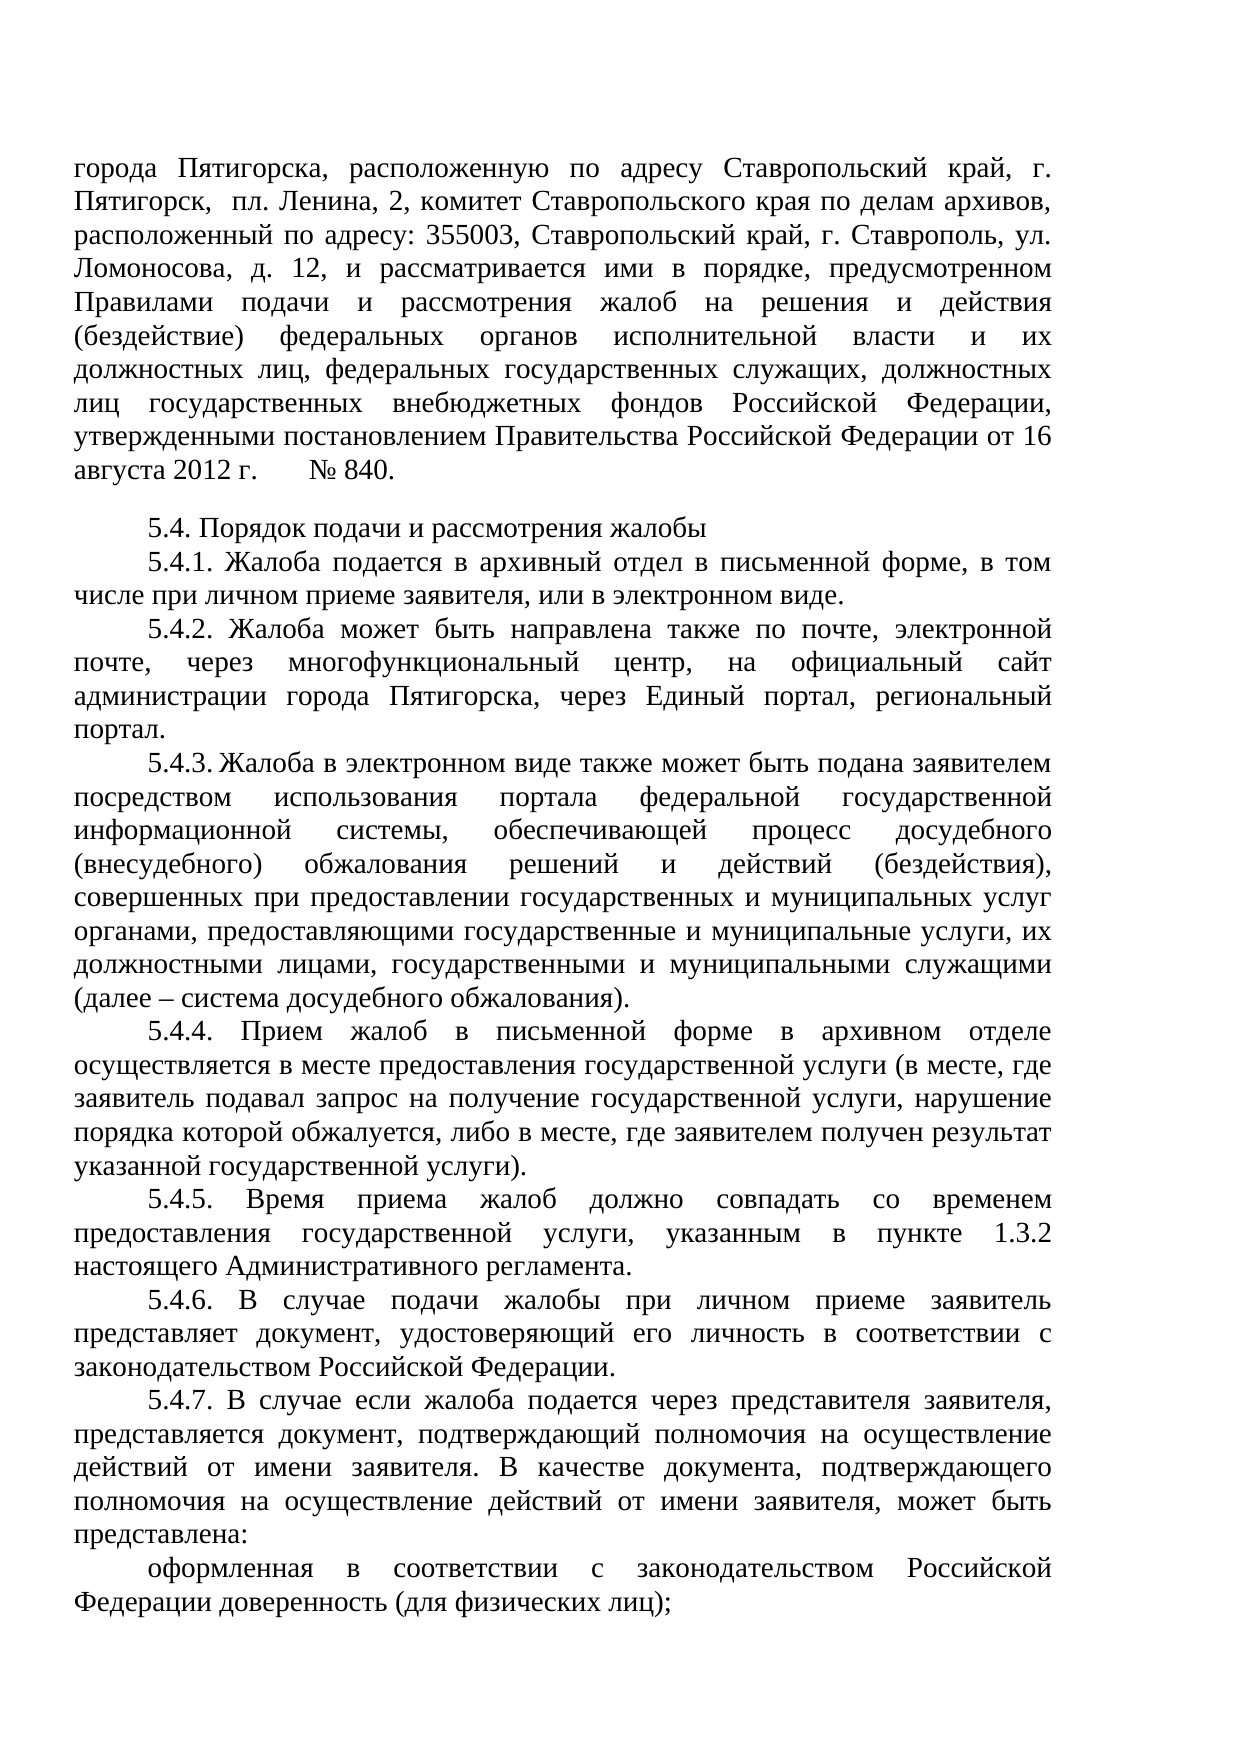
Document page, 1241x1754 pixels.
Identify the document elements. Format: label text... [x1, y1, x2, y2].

text 5.4.6. В случае подачи жалобы при личном приеме заявитель представляет документ, удостоверяющий его личность в соответствии с законодательством Российской Федерации. [74, 1282, 1053, 1382]
text 5.4.3. Жалоба в электронном виде также может быть подана заявителем посредством использования портала федеральной государственной информационной системы, обеспечивающей процесс досудебного (внесудебного) обжалования решений и действий (бездействия), совершенных при предоставлении государственных и муниципальных услуг органами, предоставляющими государственные и муниципальные услуги, их должностными лицами, государственными и муниципальными служащими (далее – система досудебного обжалования). [74, 745, 1053, 1013]
text 5.4.1. Жалоба подается в архивный отдел в письменной форме, в том числе при личном приеме заявителя, или в электронном виде. [74, 544, 1053, 611]
text 5.4.2. Жалоба может быть направлена также по почте, электронной почте, через многофункциональный центр, на официальный сайт администрации города Пятигорска, через Единый портал, региональный портал. [74, 611, 1053, 745]
text 5.4.4. Прием жалоб в письменной форме в архивном отделе осуществляется в месте предоставления государственной услуги (в месте, где заявитель подавал запрос на получение государственной услуги, нарушение порядка которой обжалуется, либо в месте, где заявителем получен результат указанной государственной услуги). [74, 1013, 1053, 1181]
text 5.4. Порядок подачи и рассмотрения жалобы [74, 510, 1053, 544]
text оформленная в соответствии с законодательством Российской Федерации доверенность (для физических лиц); [74, 1550, 1053, 1617]
text 5.4.5. Время приема жалоб должно совпадать со временем предоставления государственной услуги, указанным в пункте 1.3.2 настоящего Административного регламента. [74, 1181, 1053, 1282]
text 5.4.7. В случае если жалоба подается через представителя заявителя, представляется документ, подтверждающий полномочия на осуществление действий от имени заявителя. В качестве документа, подтверждающего полномочия на осуществление действий от имени заявителя, может быть представлена: [74, 1382, 1053, 1550]
